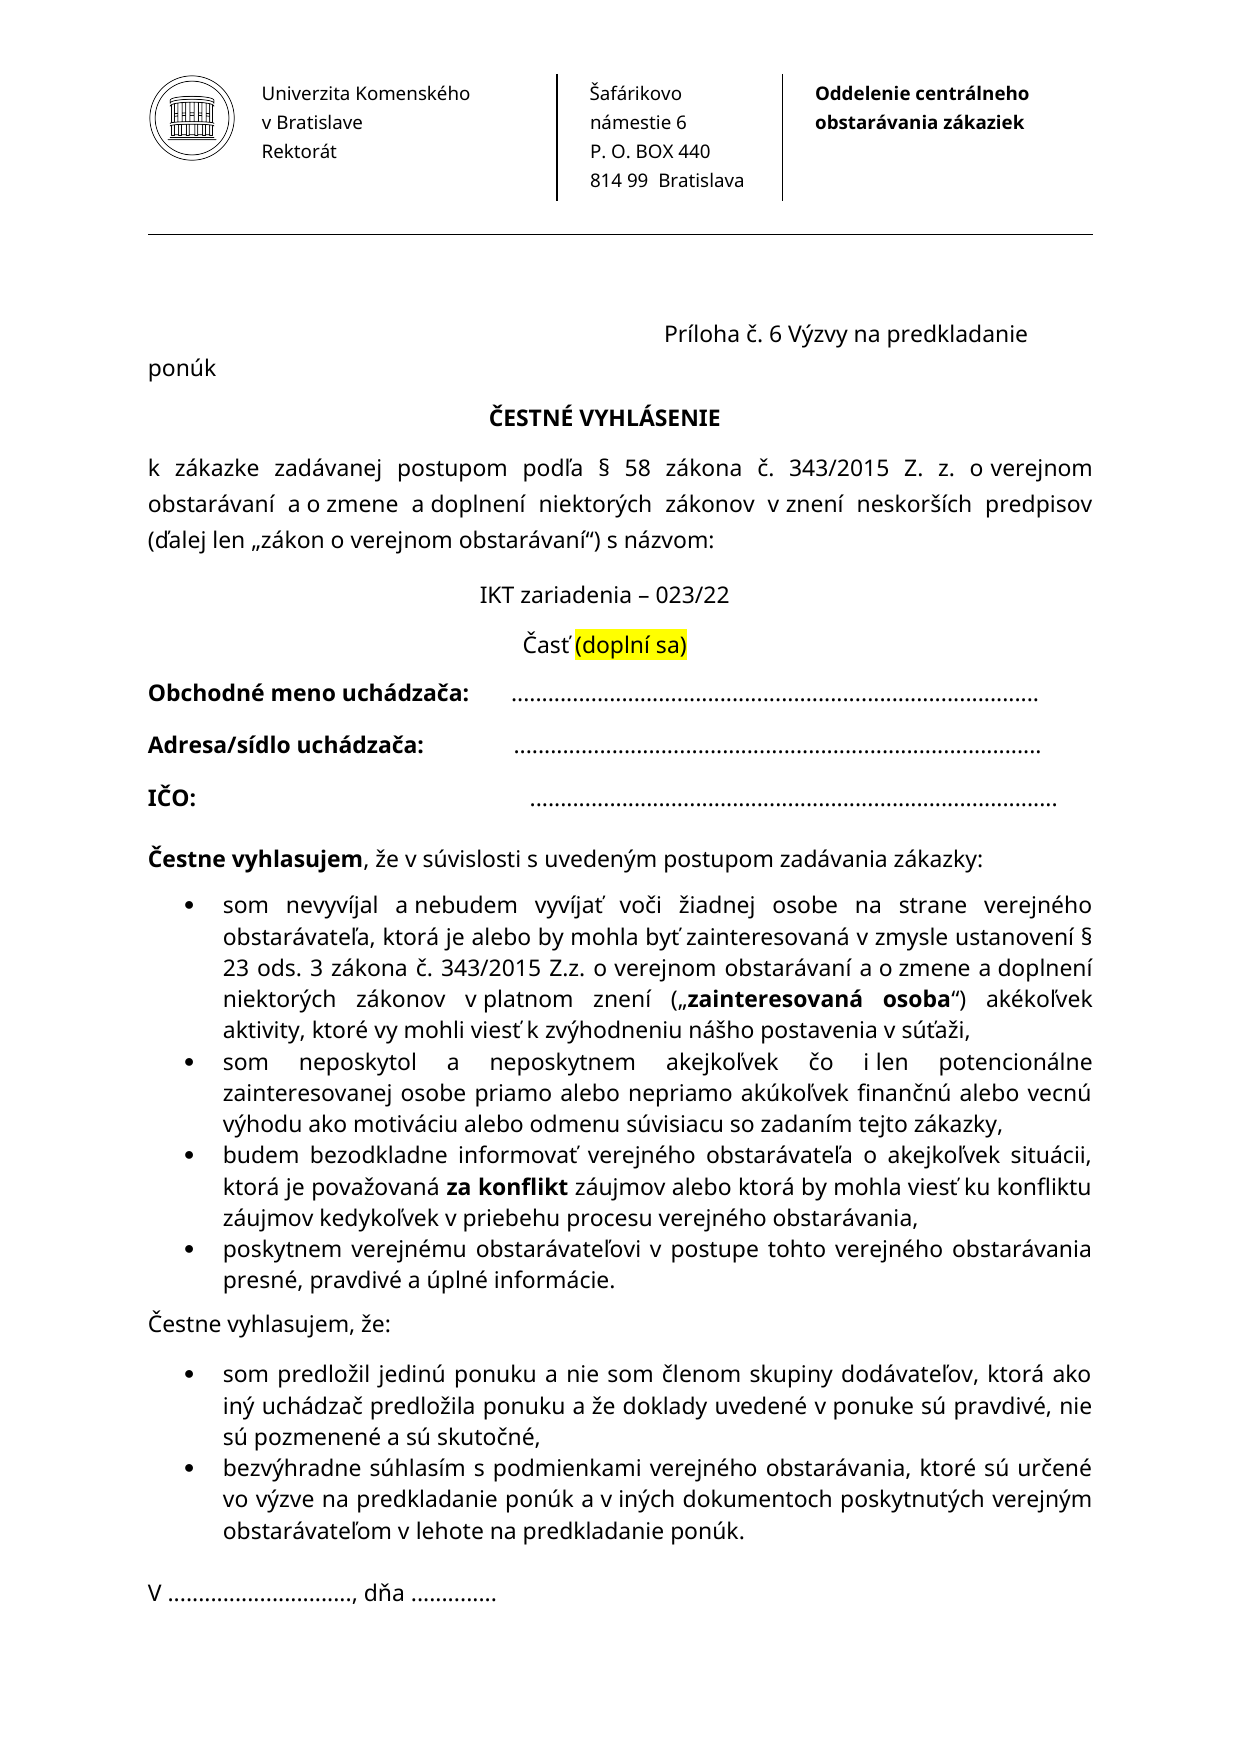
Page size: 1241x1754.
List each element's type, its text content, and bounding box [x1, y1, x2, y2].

text Čestne vyhlasujem, že v súvislosti s uvedeným postupom zadávania zákazky: [148, 843, 1093, 874]
text Príloha č. 6 Výzvy na predkladanie ponúk [148, 318, 1093, 383]
list poskytnem verejnému obstarávateľovi v postupe tohto verejného obstarávania presné, pravdivé a úplné informácie. [185, 1233, 1093, 1296]
text k zákazke zadávanej postupom podľa § 58 zákona č. 343/2015 Z. z. o verejnom obstarávaní a o zmene a doplnení niektorých zákonov v znení neskorších predpisov (ďalej len „zákon o verejnom obstarávaní“) s názvom: [148, 452, 1093, 556]
text Čestné vyhlásenie [148, 402, 1061, 433]
list som nevyvíjal a nebudem vyvíjať voči žiadnej osobe na strane verejného obstarávateľa, ktorá je alebo by mohla byť zainteresovaná v zmysle ustanovení § 23 ods. 3 zákona č. 343/2015 Z.z. o verejnom obstarávaní a o zmene a doplnení niektorých zákonov v platnom znení („zainteresovaná osoba“) akékoľvek aktivity, ktoré vy mohli viesť k zvýhodneniu nášho postavenia v súťaži, [185, 889, 1093, 1046]
text V .............................., dňa .............. [148, 1577, 1093, 1608]
text Časť (doplní sa) [148, 627, 1061, 660]
text Čestne vyhlasujem, že: [148, 1308, 1093, 1339]
picture [147, 73, 237, 163]
text IČO: ...................................................................................... [148, 782, 1061, 813]
list som predložil jedinú ponuku a nie som členom skupiny dodávateľov, ktorá ako iný uchádzač predložila ponuku a že doklady uvedené v ponuke sú pravdivé, nie sú pozmenené a sú skutočné, [185, 1358, 1093, 1452]
text Obchodné meno uchádzača: ...................................................................................... [148, 677, 1061, 708]
list budem bezodkladne informovať verejného obstarávateľa o akejkoľvek situácii, ktorá je považovaná za konflikt záujmov alebo ktorá by mohla viesť ku konfliktu záujmov kedykoľvek v priebehu procesu verejného obstarávania, [185, 1139, 1093, 1233]
list bezvýhradne súhlasím s podmienkami verejného obstarávania, ktoré sú určené vo výzve na predkladanie ponúk a v iných dokumentoch poskytnutých verejným obstarávateľom v lehote na predkladanie ponúk. [185, 1452, 1093, 1546]
list som neposkytol a neposkytnem akejkoľvek čo i len potencionálne zainteresovanej osobe priamo alebo nepriamo akúkoľvek finančnú alebo vecnú výhodu ako motiváciu alebo odmenu súvisiacu so zadaním tejto zákazky, [185, 1046, 1093, 1139]
text IKT zariadenia – 023/22 [148, 577, 1061, 610]
text Adresa/sídlo uchádzača: ...................................................................................... [148, 729, 1061, 761]
